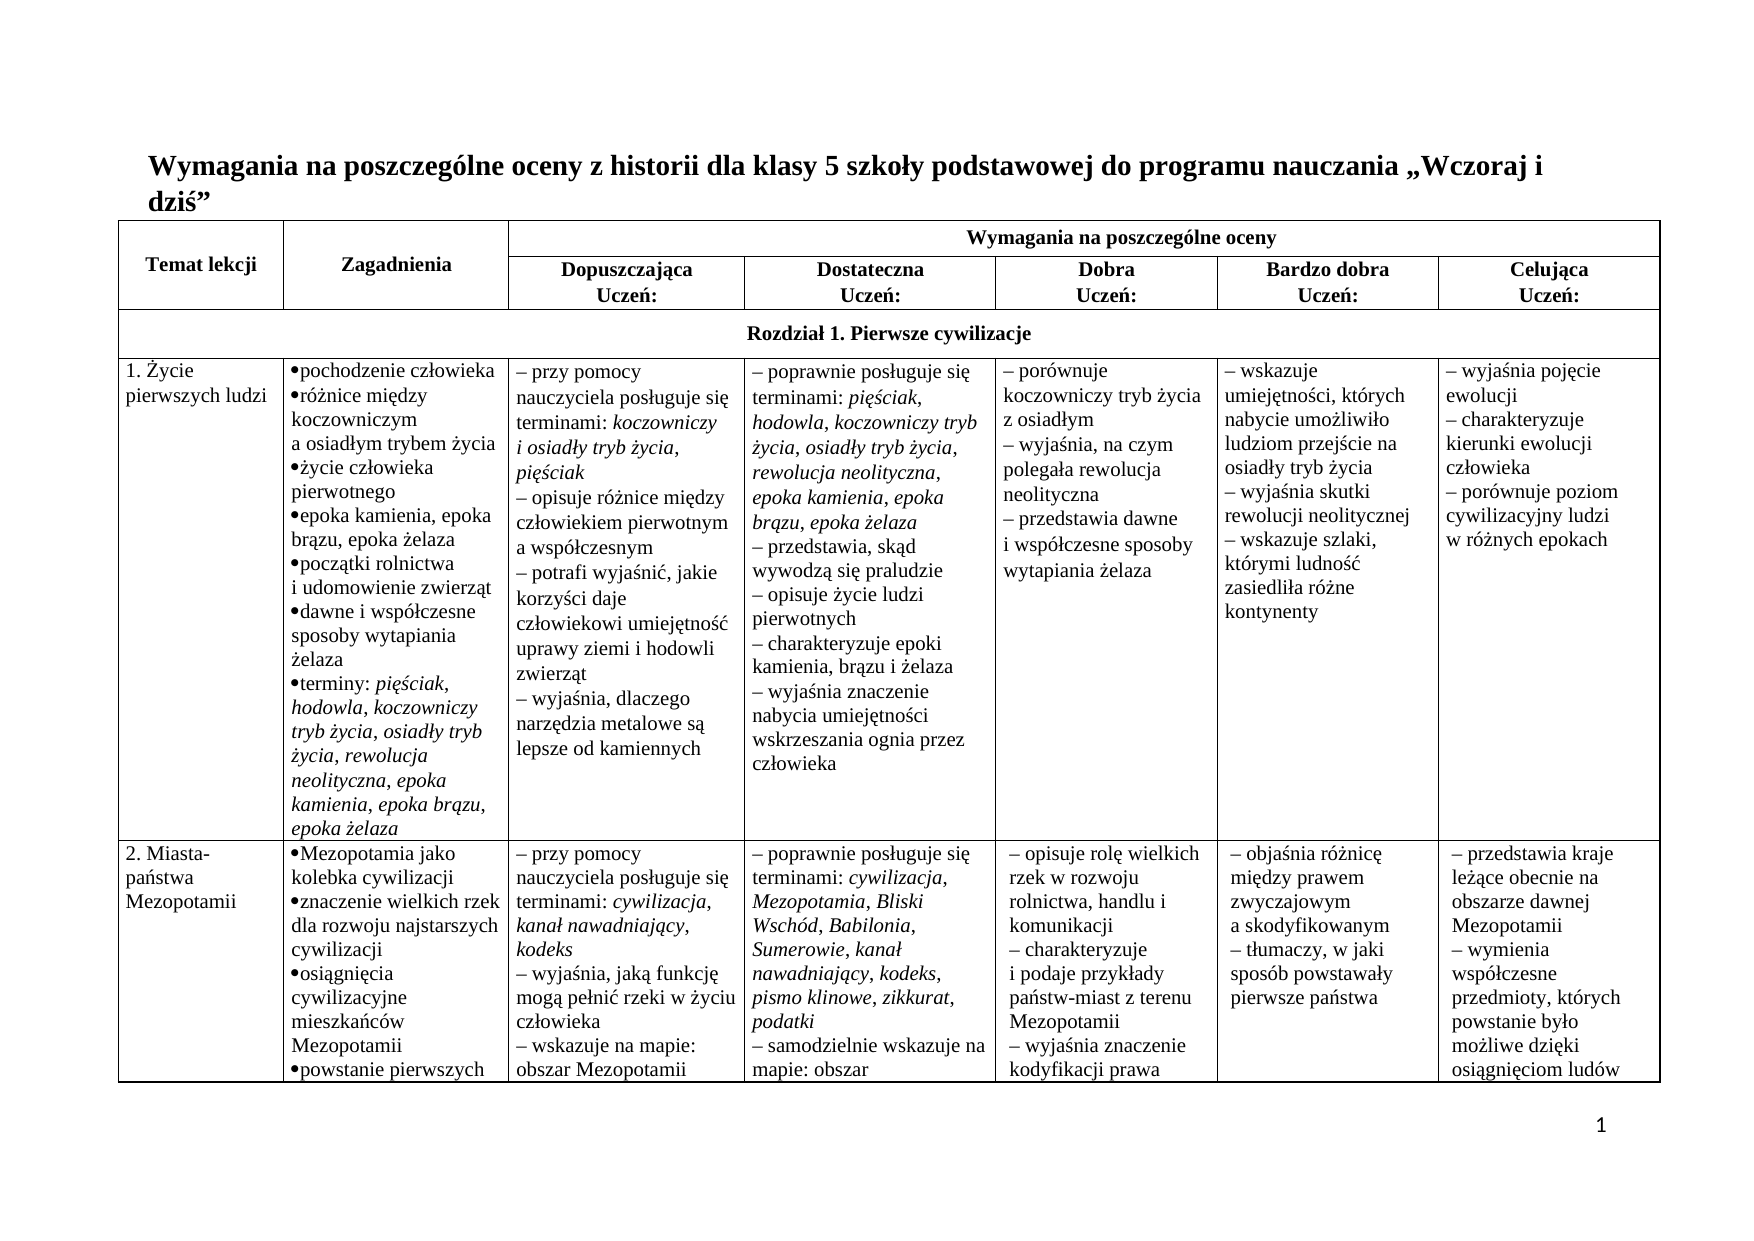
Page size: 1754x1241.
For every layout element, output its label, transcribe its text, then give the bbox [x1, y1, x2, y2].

table_cell Dostateczna Uczeń: [745, 257, 995, 309]
table_cell Bardzo dobra Uczeń: [1218, 257, 1438, 309]
table_cell 1. Życie pierwszych ludzi [119, 359, 283, 840]
table_cell – wskazuje umiejętności, których nabycie umożliwiło ludziom przejście na osiadły tryb życia – wyjaśnia skutki rewolucji neolitycznej – wskazuje szlaki, którymi ludność zasiedliła różne kontynenty [1218, 359, 1438, 840]
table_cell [996, 841, 1217, 1081]
table_cell – porównuje koczowniczy tryb życia z osiadłym – wyjaśnia, na czym polegała rewolucja neolityczna – przedstawia dawne i współczesne sposoby wytapiania żelaza [996, 359, 1217, 840]
table_cell pochodzenie człowieka różnice między koczowniczym a osiadłym trybem życia życie człowieka pierwotnego epoka kamienia, epoka brązu, epoka żelaza początki rolnictwa i udomowienie zwierząt dawne i współczesne sposoby wytapiania żelaza terminy: pięściak, hodowla, koczowniczy tryb życia, osiadły tryb życia, rewolucja neolityczna, epoka kamienia, epoka brązu, epoka żelaza [284, 359, 508, 840]
text Wymagania na poszczególne oceny z historii dla klasy 5 szkoły podstawowej do programu nauczania „Wczoraj i dziś” [148, 148, 1606, 217]
table_cell – przy pomocy nauczyciela posługuje się terminami: koczowniczy i osiadły tryb życia, pięściak – opisuje różnice między człowiekiem pierwotnym a współczesnym – potrafi wyjaśnić, jakie korzyści daje człowiekowi umiejętność uprawy ziemi i hodowli zwierząt – wyjaśnia, dlaczego narzędzia metalowe są lepsze od kamiennych [509, 359, 744, 840]
table_cell Dobra Uczeń: [996, 257, 1217, 309]
table_cell Celująca Uczeń: [1439, 257, 1659, 309]
table_header Temat lekcji [119, 221, 283, 309]
table_header Zagadnienia [284, 221, 508, 309]
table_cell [509, 841, 744, 1081]
table_cell Rozdział 1. Pierwsze cywilizacje [119, 310, 1659, 357]
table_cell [1439, 841, 1659, 1081]
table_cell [284, 841, 508, 1081]
table_cell – wyjaśnia pojęcie ewolucji – charakteryzuje kierunki ewolucji człowieka – porównuje poziom cywilizacyjny ludzi w różnych epokach [1439, 359, 1659, 840]
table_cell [1218, 841, 1438, 1081]
table_header Wymagania na poszczególne oceny [509, 221, 1659, 256]
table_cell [745, 841, 995, 1081]
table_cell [119, 841, 283, 1081]
table_cell – poprawnie posługuje się terminami: pięściak, hodowla, koczowniczy tryb życia, osiadły tryb życia, rewolucja neolityczna, epoka kamienia, epoka brązu, epoka żelaza – przedstawia, skąd wywodzą się praludzie – opisuje życie ludzi pierwotnych – charakteryzuje epoki kamienia, brązu i żelaza – wyjaśnia znaczenie nabycia umiejętności wskrzeszania ognia przez człowieka [745, 359, 995, 840]
table_cell Dopuszczająca Uczeń: [509, 257, 744, 309]
